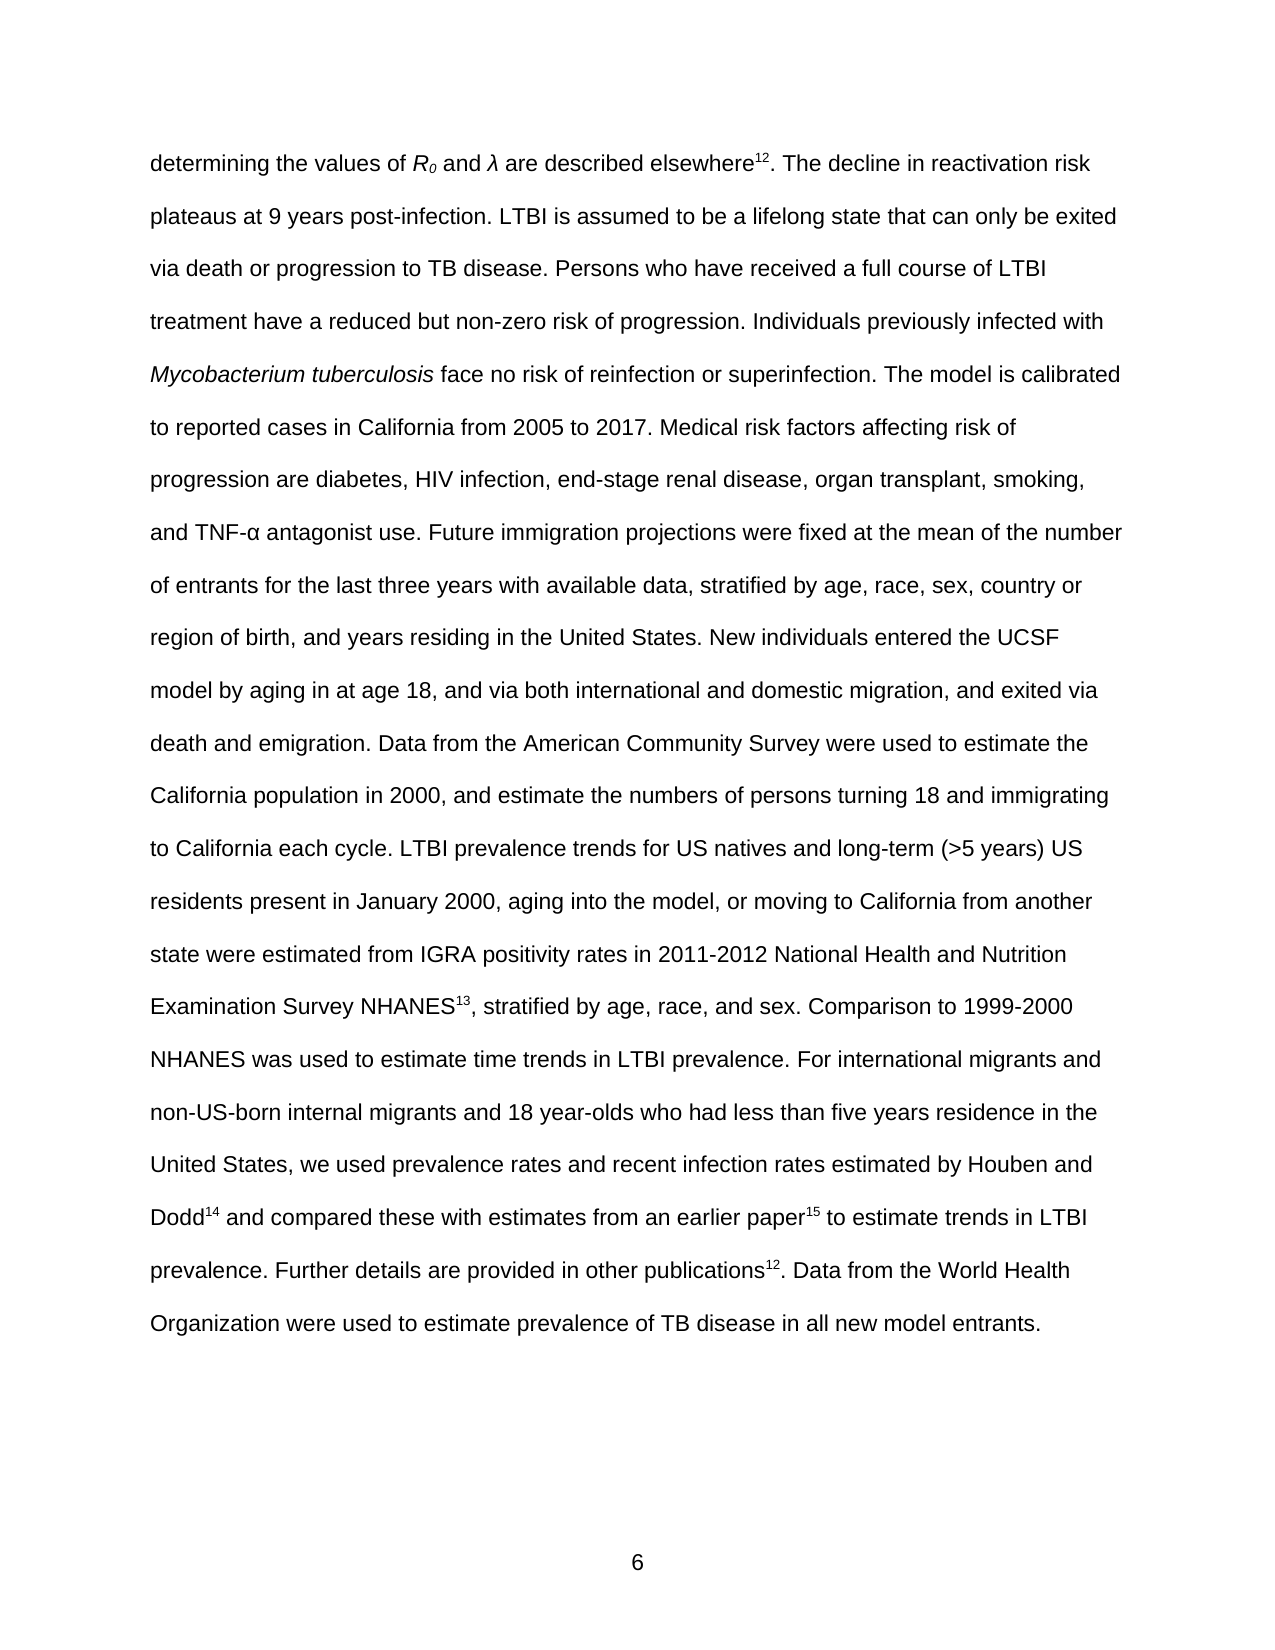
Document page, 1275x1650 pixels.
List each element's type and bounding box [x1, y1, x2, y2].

text [150, 150, 1125, 1336]
